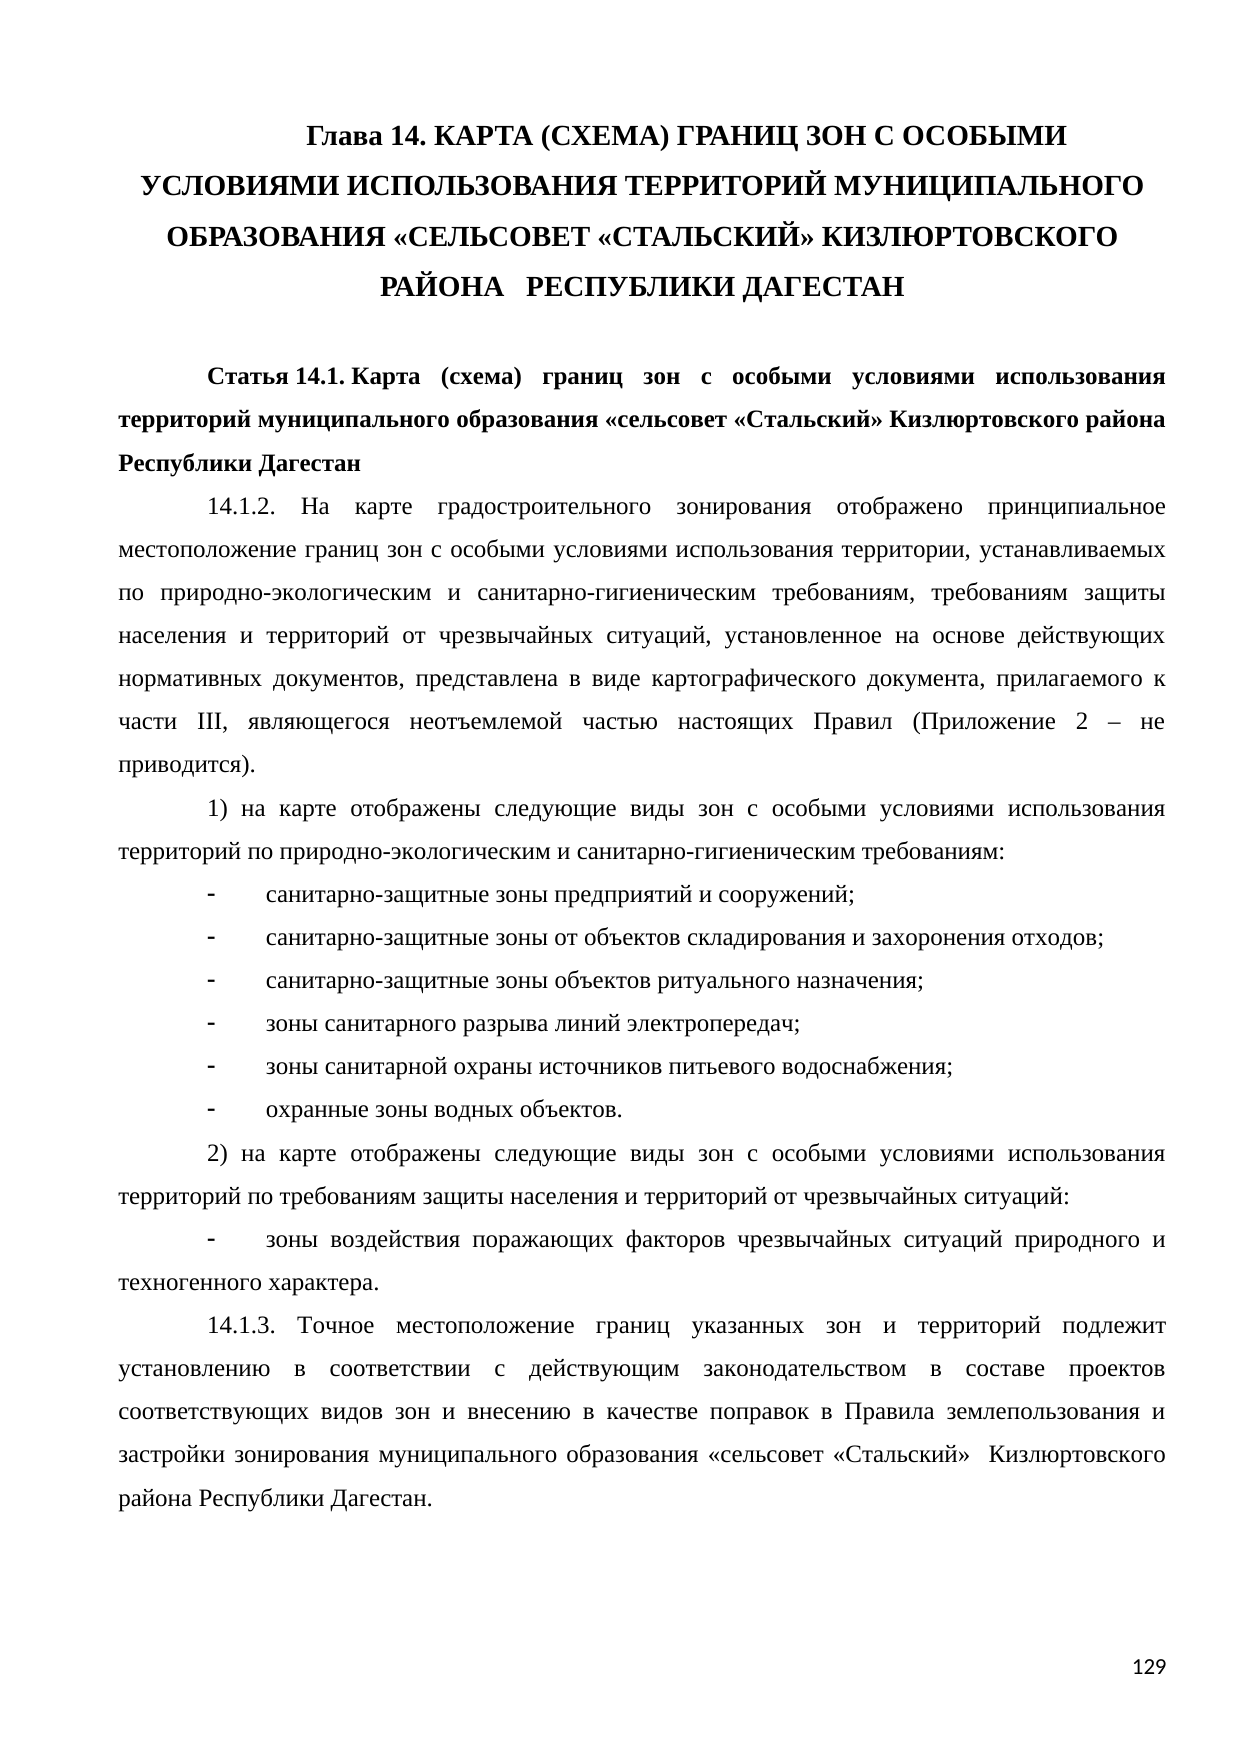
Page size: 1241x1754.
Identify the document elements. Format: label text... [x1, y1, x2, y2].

list Карта (схема) границ зон с особыми условиями использования территорий муниципального образования «сельсовет «Стальский» Кизлюртовского района Республики Дагестан [118, 361, 1167, 476]
list зоны санитарного разрыва линий электропередач; [118, 1008, 1167, 1037]
text 1) на карте отображены следующие виды зон с особыми условиями использования территорий по природно-экологическим и санитарно-гигиеническим требованиям: [118, 793, 1167, 864]
text 14.1.3. Точное местоположение границ указанных зон и территорий подлежит установлению в соответствии с действующим законодательством в составе проектов соответствующих видов зон и внесению в качестве поправок в Правила землепользования и застройки зонирования муниципального образования «сельсовет «Стальский» Кизлюртовского района Республики Дагестан. [118, 1310, 1167, 1511]
list охранные зоны водных объектов. [118, 1094, 1167, 1123]
list зоны санитарной охраны источников питьевого водоснабжения; [118, 1051, 1167, 1080]
text 2) на карте отображены следующие виды зон с особыми условиями использования территорий по требованиям защиты населения и территорий от чрезвычайных ситуаций: [118, 1138, 1167, 1209]
list санитарно-защитные зоны объектов ритуального назначения; [118, 965, 1167, 994]
subtitle КАРТА (СХЕМА) ГРАНИЦ ЗОН С ОСОБЫМИ УСЛОВИЯМИ ИСПОЛЬЗОВАНИЯ ТЕРРИТОРИЙ МУНИЦИПАЛЬНОГО ОБРАЗОВАНИЯ «СЕЛЬСОВЕТ «СТАЛЬСКИЙ» КИЗЛЮРТОВСКОГО РАЙОНА РЕСПУБЛИКИ ДАГЕСТАН [118, 118, 1167, 303]
list зоны воздействия поражающих факторов чрезвычайных ситуаций природного и техногенного характера. [118, 1224, 1167, 1296]
list санитарно-защитные зоны от объектов складирования и захоронения отходов; [118, 922, 1167, 951]
text 14.1.2. На карте градостроительного зонирования отображено принципиальное местоположение границ зон с особыми условиями использования территории, устанавливаемых по природно-экологическим и санитарно-гигиеническим требованиям, требованиям защиты населения и территорий от чрезвычайных ситуаций, установленное на основе действующих нормативных документов, представлена в виде картографического документа, прилагаемого к части III, являющегося неотъемлемой частью настоящих Правил (Приложение 2 – не приводится). [118, 491, 1167, 778]
list санитарно-защитные зоны предприятий и сооружений; [118, 879, 1167, 908]
